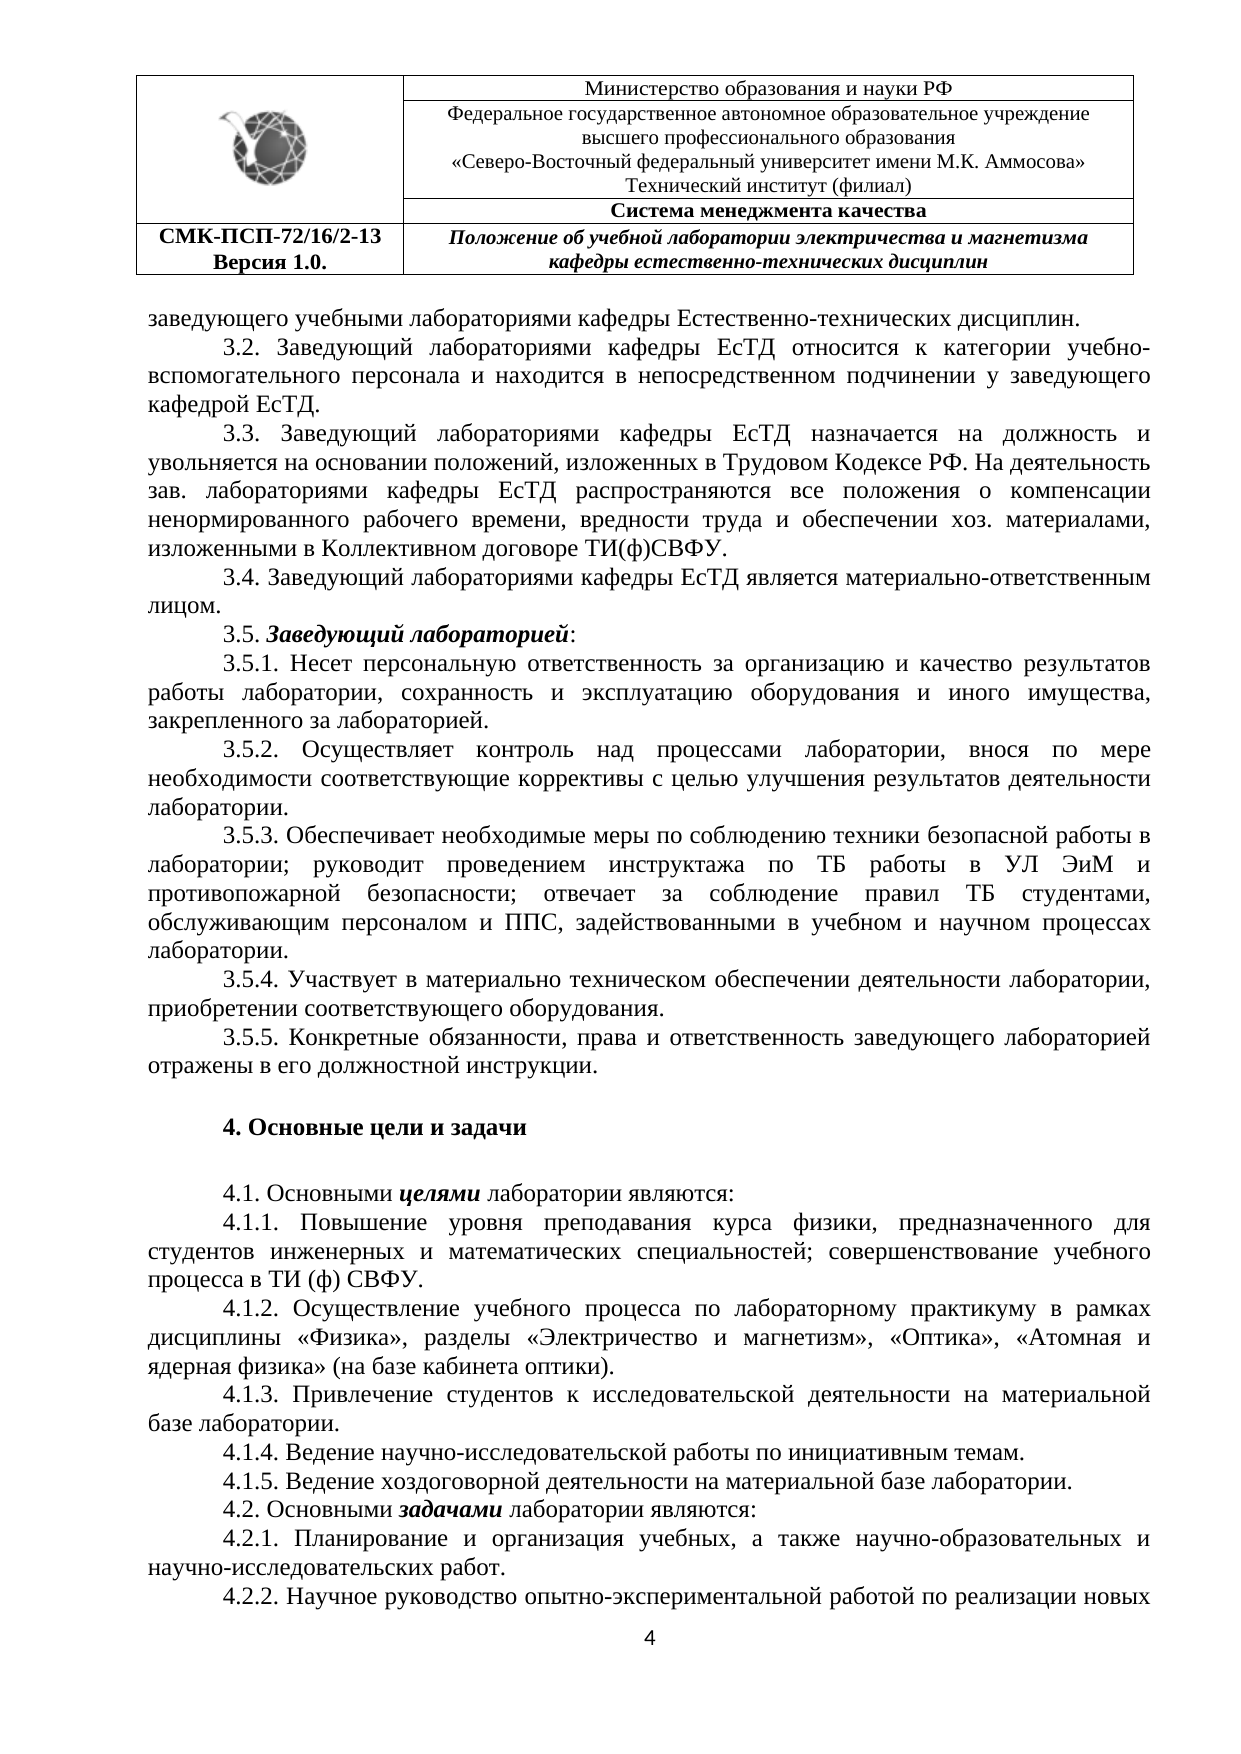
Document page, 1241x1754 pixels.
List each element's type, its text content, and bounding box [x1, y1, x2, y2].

text 4.1.1. Повышение уровня преподавания курса физики, предназначенного для студентов инженерных и математических специальностей; совершенствование учебного процесса в ТИ (ф) СВФУ. [148, 1207, 1152, 1293]
text 3.5.2. Осуществляет контроль над процессами лаборатории, внося по мере необходимости соответствующие коррективы с целью улучшения результатов деятельности лаборатории. [148, 734, 1152, 821]
text 3.3. Заведующий лабораториями кафедры ЕсТД назначается на должность и увольняется на основании положений, изложенных в Трудовом Кодексе РФ. На деятельность зав. лабораториями кафедры ЕсТД распространяются все положения о компенсации ненормированного рабочего времени, вредности труда и обеспечении хоз. материалами, изложенными в Коллективном договоре ТИ(ф)СВФУ. [148, 418, 1152, 562]
text 4.1.2. Осуществление учебного процесса по лабораторному практикуму в рамках дисциплины «Физика», разделы «Электричество и магнетизм», «Оптика», «Атомная и ядерная физика» (на базе кабинета оптики). [148, 1293, 1152, 1379]
text 3.2. Заведующий лабораториями кафедры ЕсТД относится к категории учебно-вспомогательного персонала и находится в непосредственном подчинении у заведующего кафедрой ЕсТД. [148, 332, 1152, 418]
picture [218, 108, 322, 190]
text 3.5. Заведующий лабораторией: [148, 619, 1152, 648]
text 3.5.3. Обеспечивает необходимые меры по соблюдению техники безопасной работы в лаборатории; руководит проведением инструктажа по ТБ работы в УЛ ЭиМ и противопожарной безопасности; отвечает за соблюдение правил ТБ студентами, обслуживающим персоналом и ППС, задействованными в учебном и научном процессах лаборатории. [148, 821, 1152, 964]
text 3.5.1. Несет персональную ответственность за организацию и качество результатов работы лаборатории, сохранность и эксплуатацию оборудования и иного имущества, закрепленного за лабораторией. [148, 648, 1152, 734]
text 3.4. Заведующий лабораториями кафедры ЕсТД является материально-ответственным лицом. [148, 562, 1152, 619]
text 3.5.4. Участвует в материально техническом обеспечении деятельности лаборатории, приобретении соответствующего оборудования. [148, 964, 1152, 1022]
text 4.1.4. Ведение научно-исследовательской работы по инициативным темам. [148, 1437, 1152, 1466]
text 4.2.1. Планирование и организация учебных, а также научно-образовательных и научно-исследовательских работ. [148, 1523, 1152, 1581]
text 4.1.3. Привлечение студентов к исследовательской деятельности на материальной базе лаборатории. [148, 1379, 1152, 1437]
text 4.2.2. Научное руководство опытно-экспериментальной работой по реализации новых идей, положений, систем и технологий в учебно-научной работе. [148, 1581, 1152, 1609]
text 4. Основные цели и задачи [148, 1112, 1152, 1141]
text 3.5.5. Конкретные обязанности, права и ответственность заведующего лабораторией отражены в его должностной инструкции. [148, 1022, 1152, 1079]
text 4.1. Основными целями лаборатории являются: [148, 1178, 1152, 1207]
text 4.2. Основными задачами лаборатории являются: [148, 1494, 1152, 1523]
text 4.1.5. Ведение хоздоговорной деятельности на материальной базе лаборатории. [148, 1466, 1152, 1494]
